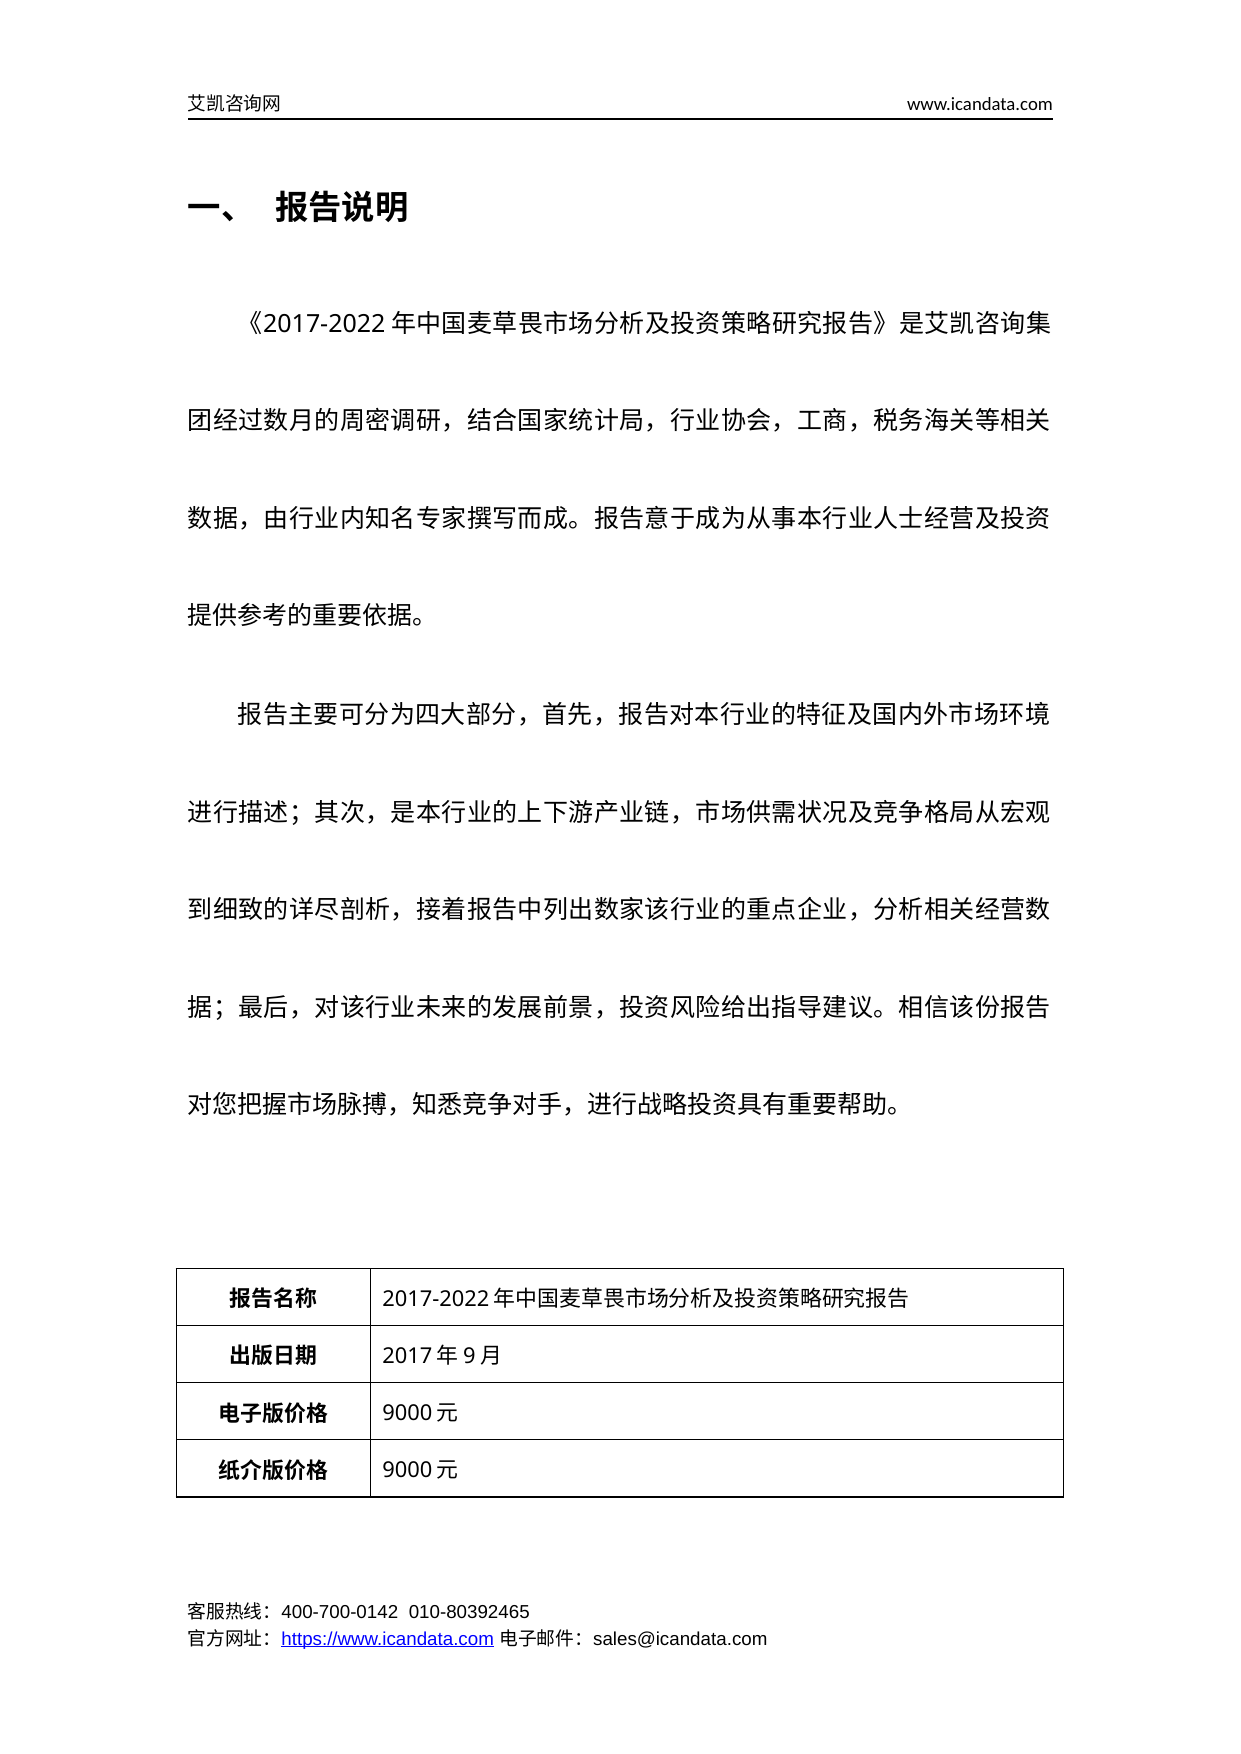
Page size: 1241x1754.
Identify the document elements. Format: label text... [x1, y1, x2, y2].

table_cell 9000元 [371, 1383, 1063, 1439]
table_cell 出版日期 [177, 1326, 370, 1382]
table_cell 纸介版价格 [177, 1440, 370, 1496]
text 《2017-2022年中国麦草畏市场分析及投资策略研究报告》是艾凯咨询集团经过数月的周密调研，结合国家统计局，行业协会，工商，税务海关等相关数据，由行业内知名专家撰写而成。报告意于成为从事本行业人士经营及投资提供参考的重要依据。 [187, 289, 1053, 646]
table_header 2017-2022年中国麦草畏市场分析及投资策略研究报告 [371, 1269, 1063, 1325]
table_cell 9000元 [371, 1440, 1063, 1496]
table_cell 电子版价格 [177, 1383, 370, 1439]
table_cell 2017年9月 [371, 1326, 1063, 1382]
text 报告主要可分为四大部分，首先，报告对本行业的特征及国内外市场环境进行描述；其次，是本行业的上下游产业链，市场供需状况及竞争格局从宏观到细致的详尽剖析，接着报告中列出数家该行业的重点企业，分析相关经营数据；最后，对该行业未来的发展前景，投资风险给出指导建议。相信该份报告对您把握市场脉搏，知悉竞争对手，进行战略投资具有重要帮助。 [187, 681, 1053, 1136]
subtitle 报告说明 [187, 172, 1053, 237]
table_header 报告名称 [177, 1269, 370, 1325]
